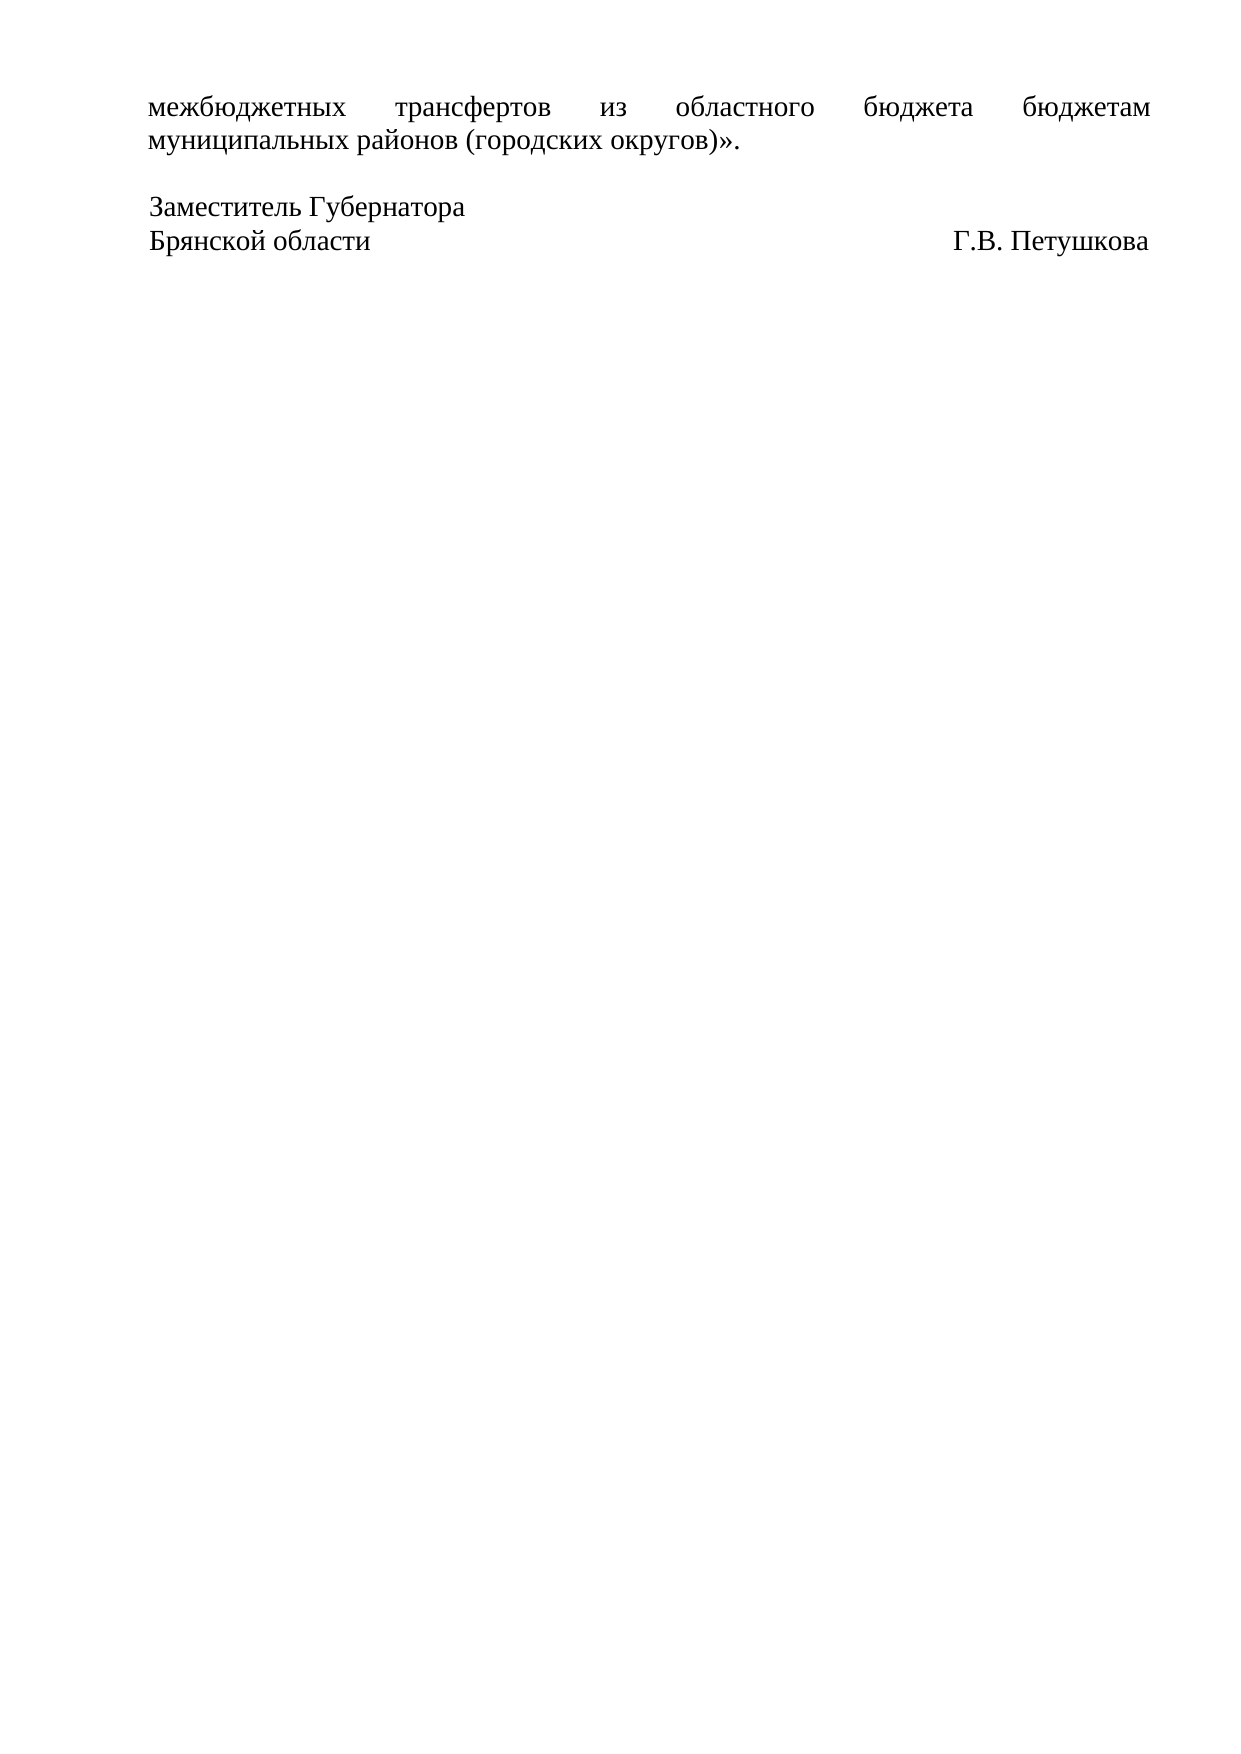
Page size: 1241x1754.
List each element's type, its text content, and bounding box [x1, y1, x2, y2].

text Заместитель Губернатора [149, 189, 1151, 223]
text Брянской области Г.В. Петушкова [149, 223, 1151, 291]
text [148, 89, 1152, 156]
